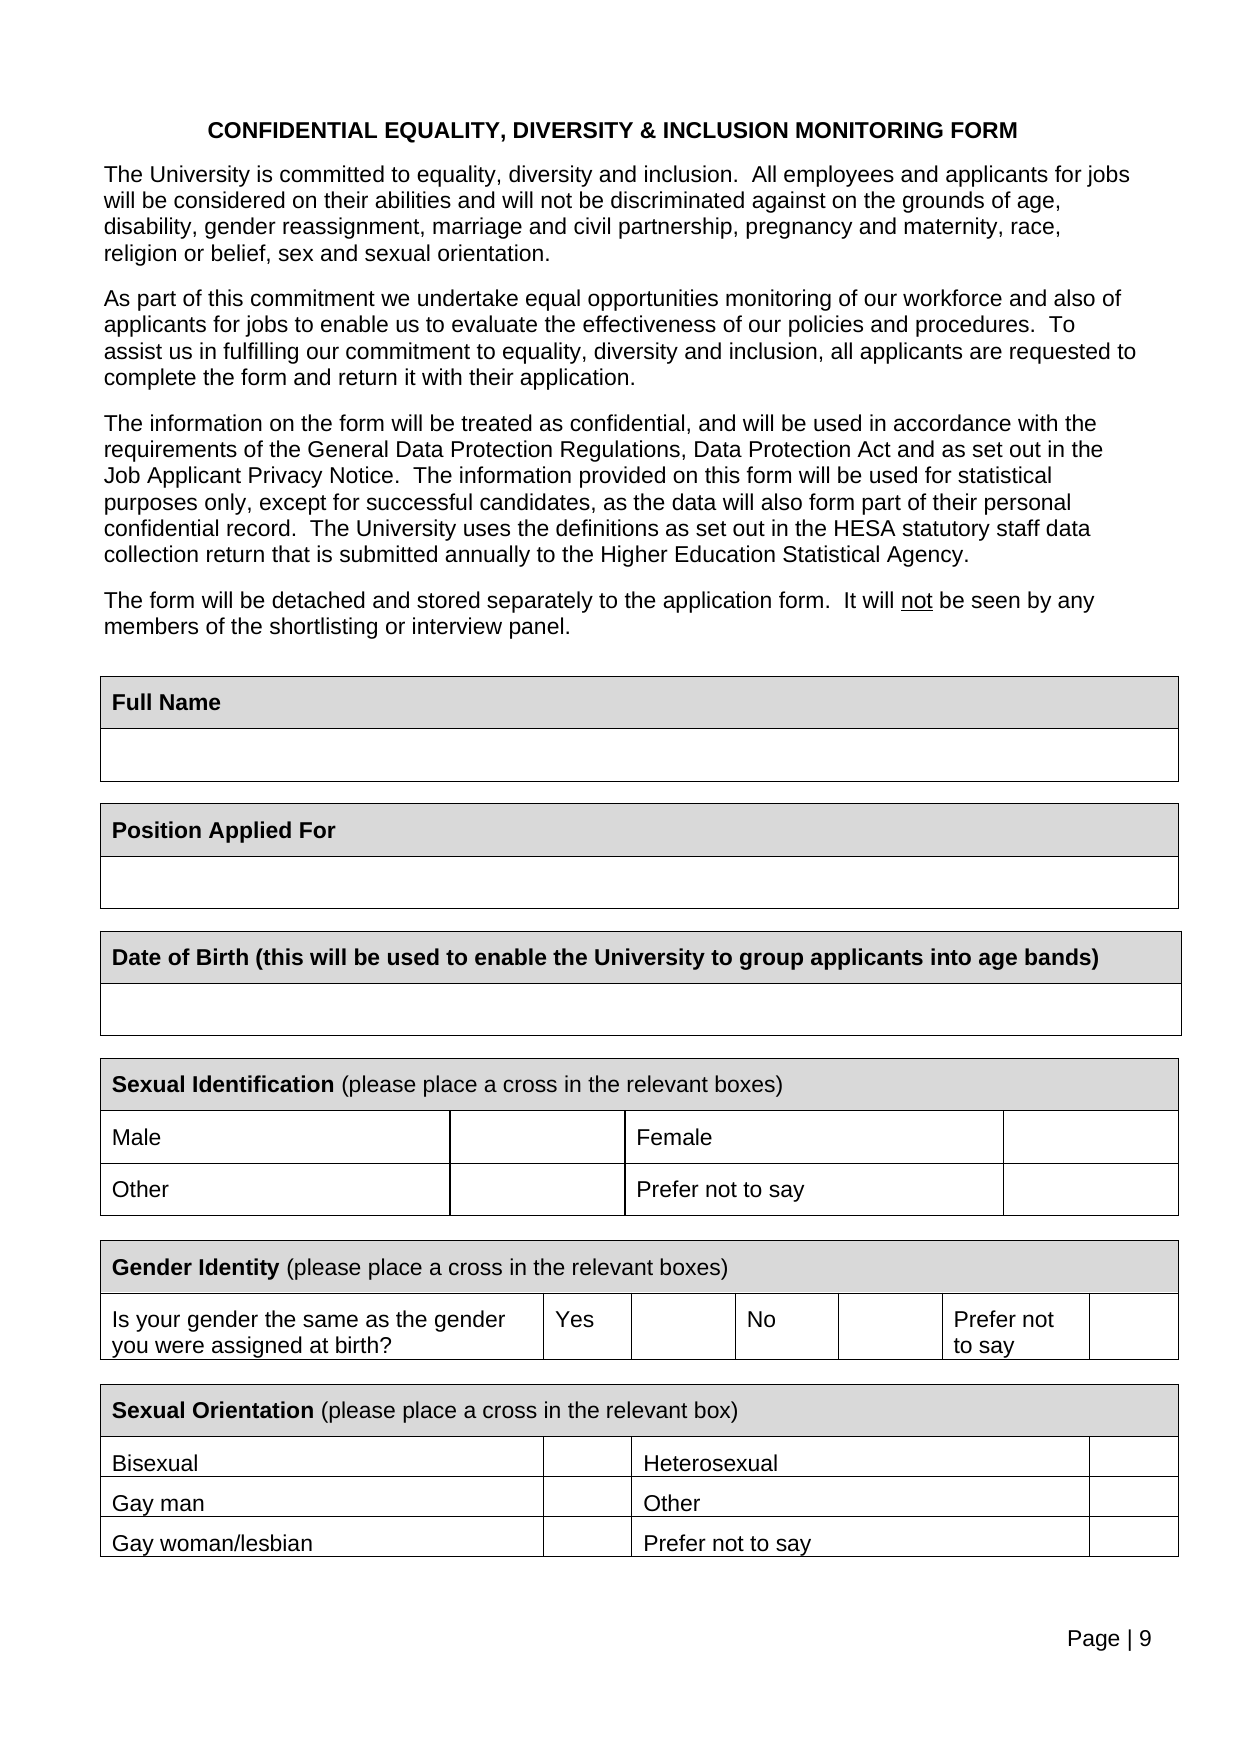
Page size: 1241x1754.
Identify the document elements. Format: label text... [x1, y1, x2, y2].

table_cell [632, 1294, 735, 1359]
table_cell [451, 1164, 624, 1215]
table_cell Bisexual [101, 1437, 543, 1476]
table_header Sexual Identification (please place a cross in the relevant boxes) [101, 1059, 1178, 1110]
table_cell [451, 1111, 624, 1163]
table_cell [1090, 1437, 1178, 1476]
table_cell Heterosexual [632, 1437, 1089, 1476]
table_cell Other [101, 1164, 449, 1215]
table_header Gender Identity (please place a cross in the relevant boxes) [101, 1241, 1178, 1292]
table_cell [1004, 1111, 1178, 1163]
table_cell [839, 1294, 942, 1359]
text The University is committed to equality, diversity and inclusion. All employees and applicants for jobs will be considered on their abilities and will not be discriminated against on the grounds of age, disability, gender reassignment, marriage and civil partnership, pregnancy and maternity, race, religion or belief, sex and sexual orientation. [103, 161, 1137, 266]
table_cell Prefer not to say [943, 1294, 1089, 1359]
table_header Sexual Orientation (please place a cross in the relevant box) [101, 1385, 1178, 1436]
table_header Full Name [101, 677, 1178, 728]
table_header Date of Birth (this will be used to enable the University to group applicants into age bands) [101, 932, 1181, 983]
table_cell [1090, 1517, 1178, 1556]
text The form will be detached and stored separately to the application form. It will not be seen by any members of the shortlisting or interview panel. [103, 587, 1137, 640]
table_cell Female [626, 1111, 1003, 1163]
table_cell Gay man [101, 1477, 543, 1516]
table_cell Gay woman/lesbian [101, 1517, 543, 1556]
table_cell Male [101, 1111, 449, 1163]
table_cell No [736, 1294, 838, 1359]
table_cell [1004, 1164, 1178, 1215]
text CONFIDENTIAL EQUALITY, DIVERSITY & INCLUSION MONITORING FORM [89, 117, 1137, 144]
table_cell [1090, 1294, 1178, 1359]
table_cell [101, 857, 1178, 908]
table_cell [101, 729, 1178, 781]
table_cell [544, 1517, 631, 1556]
table_cell [101, 984, 1181, 1035]
text The information on the form will be treated as confidential, and will be used in accordance with the requirements of the General Data Protection Regulations, Data Protection Act and as set out in the Job Applicant Privacy Notice. The information provided on this form will be used for statistical purposes only, except for successful candidates, as the data will also form part of their personal confidential record. The University uses the definitions as set out in the HESA statutory staff data collection return that is submitted annually to the Higher Education Statistical Agency. [103, 410, 1137, 568]
text As part of this commitment we undertake equal opportunities monitoring of our workforce and also of applicants for jobs to enable us to evaluate the effectiveness of our policies and procedures. To assist us in fulfilling our commitment to equality, diversity and inclusion, all applicants are requested to complete the form and return it with their application. [103, 285, 1137, 391]
table_cell Is your gender the same as the gender you were assigned at birth? [101, 1294, 543, 1359]
table_cell Prefer not to say [632, 1517, 1089, 1556]
table_cell Yes [544, 1294, 631, 1359]
table_cell Prefer not to say [626, 1164, 1003, 1215]
table_cell [544, 1437, 631, 1476]
table_cell Other [632, 1477, 1089, 1516]
table_cell [544, 1477, 631, 1516]
table_cell [1090, 1477, 1178, 1516]
table_header Position Applied For [101, 804, 1178, 856]
